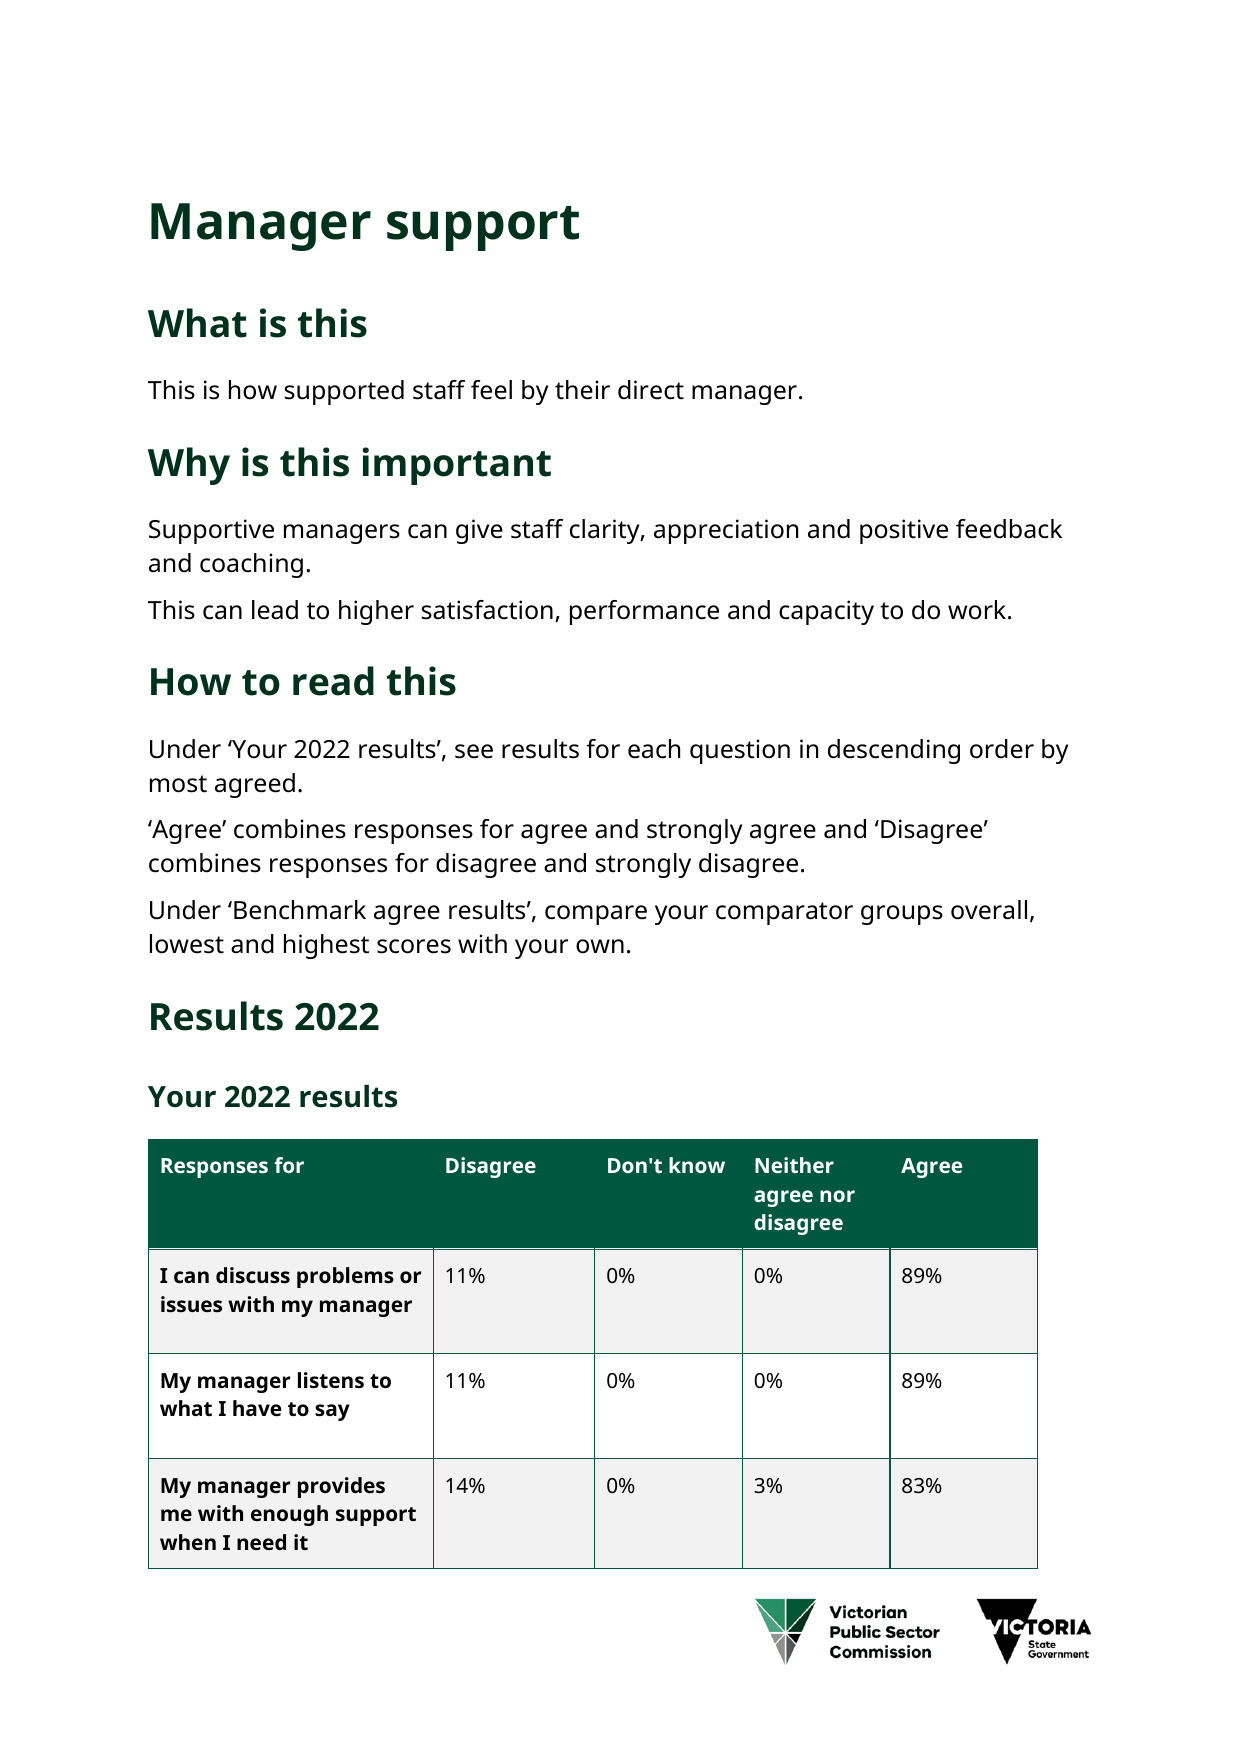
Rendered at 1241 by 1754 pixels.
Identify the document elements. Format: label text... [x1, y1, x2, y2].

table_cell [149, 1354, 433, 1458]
text ‘Agree’ combines responses for agree and strongly agree and ‘Disagree’ combines responses for disagree and strongly disagree. [148, 812, 1092, 880]
text Under ‘Your 2022 results’, see results for each question in descending order by most agreed. [148, 731, 1092, 799]
subtitle Your 2022 results [148, 1076, 1092, 1116]
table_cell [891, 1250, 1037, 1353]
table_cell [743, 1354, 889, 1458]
text Supportive managers can give staff clarity, appreciation and positive feedback and coaching. [148, 512, 1092, 580]
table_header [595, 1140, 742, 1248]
text This can lead to higher satisfaction, performance and capacity to do work. [148, 592, 1092, 626]
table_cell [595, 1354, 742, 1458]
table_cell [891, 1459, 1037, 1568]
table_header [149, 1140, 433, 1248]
subtitle Manager support [148, 186, 1092, 254]
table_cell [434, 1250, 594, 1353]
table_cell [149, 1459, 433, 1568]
picture [754, 1598, 1093, 1666]
subtitle How to read this [148, 656, 1092, 707]
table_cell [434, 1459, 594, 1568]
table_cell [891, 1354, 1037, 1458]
subtitle What is this [148, 297, 1092, 348]
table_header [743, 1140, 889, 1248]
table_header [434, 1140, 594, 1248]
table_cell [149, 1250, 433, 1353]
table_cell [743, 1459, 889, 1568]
text This is how supported staff feel by their direct manager. [148, 373, 1092, 407]
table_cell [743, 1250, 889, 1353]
subtitle Why is this important [148, 436, 1092, 487]
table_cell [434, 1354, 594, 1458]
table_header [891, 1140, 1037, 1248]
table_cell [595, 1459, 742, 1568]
subtitle Results 2022 [148, 990, 1092, 1041]
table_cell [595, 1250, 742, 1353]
text Under ‘Benchmark agree results’, compare your comparator groups overall, lowest and highest scores with your own. [148, 892, 1092, 961]
